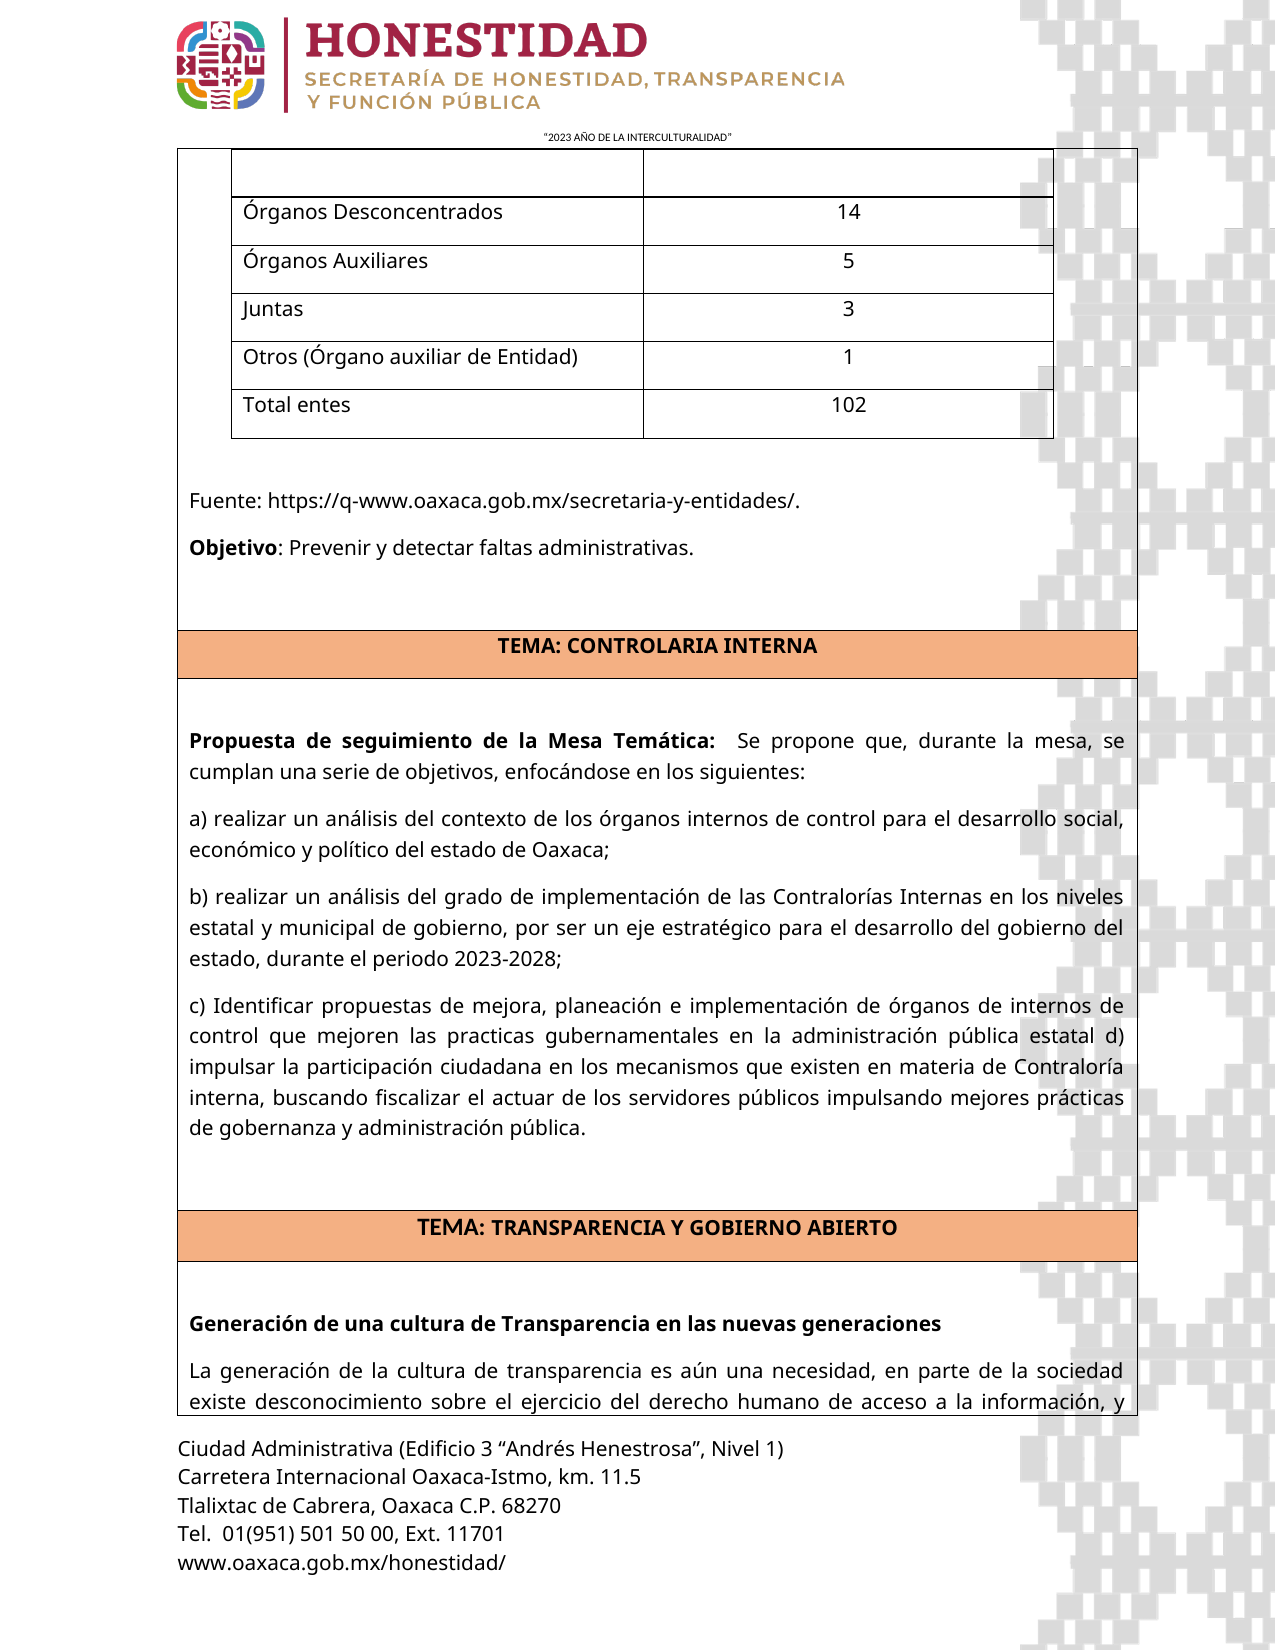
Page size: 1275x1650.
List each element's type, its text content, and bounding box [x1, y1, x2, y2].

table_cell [178, 149, 1137, 630]
table_cell TEMA: CONTROLARIA INTERNA [178, 631, 1137, 678]
table_cell TEMA: TRANSPARENCIA Y GOBIERNO ABIERTO [178, 1211, 1137, 1261]
picture [176, 17, 845, 113]
table_cell Propuesta de seguimiento de la Mesa Temática: Se propone que, durante la mesa, se cumplan una serie de objetivos, enfocándose en los siguientes: a) realizar un análisis del contexto de los órganos internos de control para el desarrollo social, económico y político del estado de Oaxaca; b) realizar un análisis del grado de implementación de las Contralorías Internas en los niveles estatal y municipal de gobierno, por ser un eje estratégico para el desarrollo del gobierno del estado, durante el periodo 2023-2028; c) Identificar propuestas de mejora, planeación e implementación de órganos de internos de control que mejoren las practicas gubernamentales en la administración pública estatal d) impulsar la participación ciudadana en los mecanismos que existen en materia de Contraloría interna, buscando fiscalizar el actuar de los servidores públicos impulsando mejores prácticas de gobernanza y administración pública. [178, 679, 1137, 1210]
picture [1020, 0, 1275, 1650]
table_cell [178, 1262, 1137, 1415]
